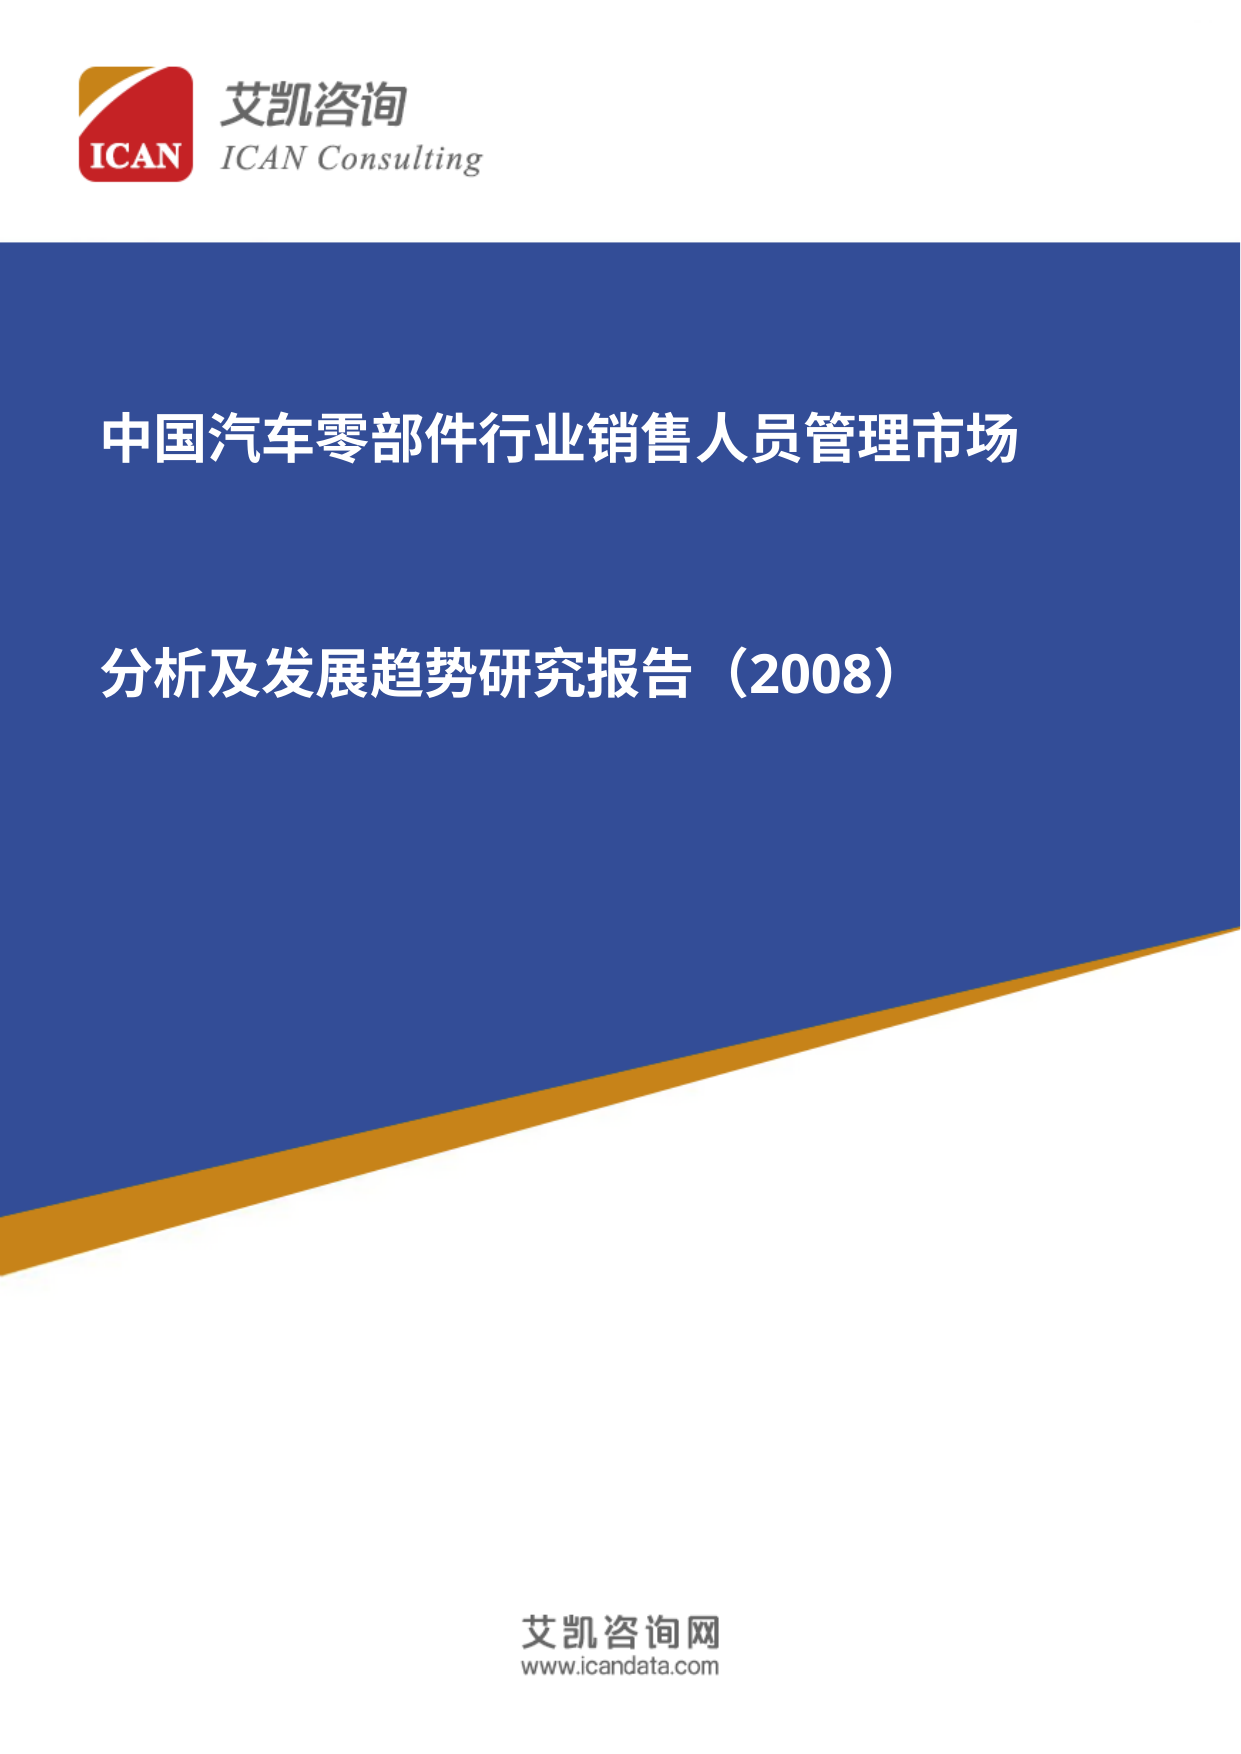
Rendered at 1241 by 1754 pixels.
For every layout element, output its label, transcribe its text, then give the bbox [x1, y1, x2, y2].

picture [0, 5, 1241, 1754]
subtitle 中国汽车零部件行业销售人员管理市场分析及发展趋势研究报告（2008） [99, 386, 1053, 718]
